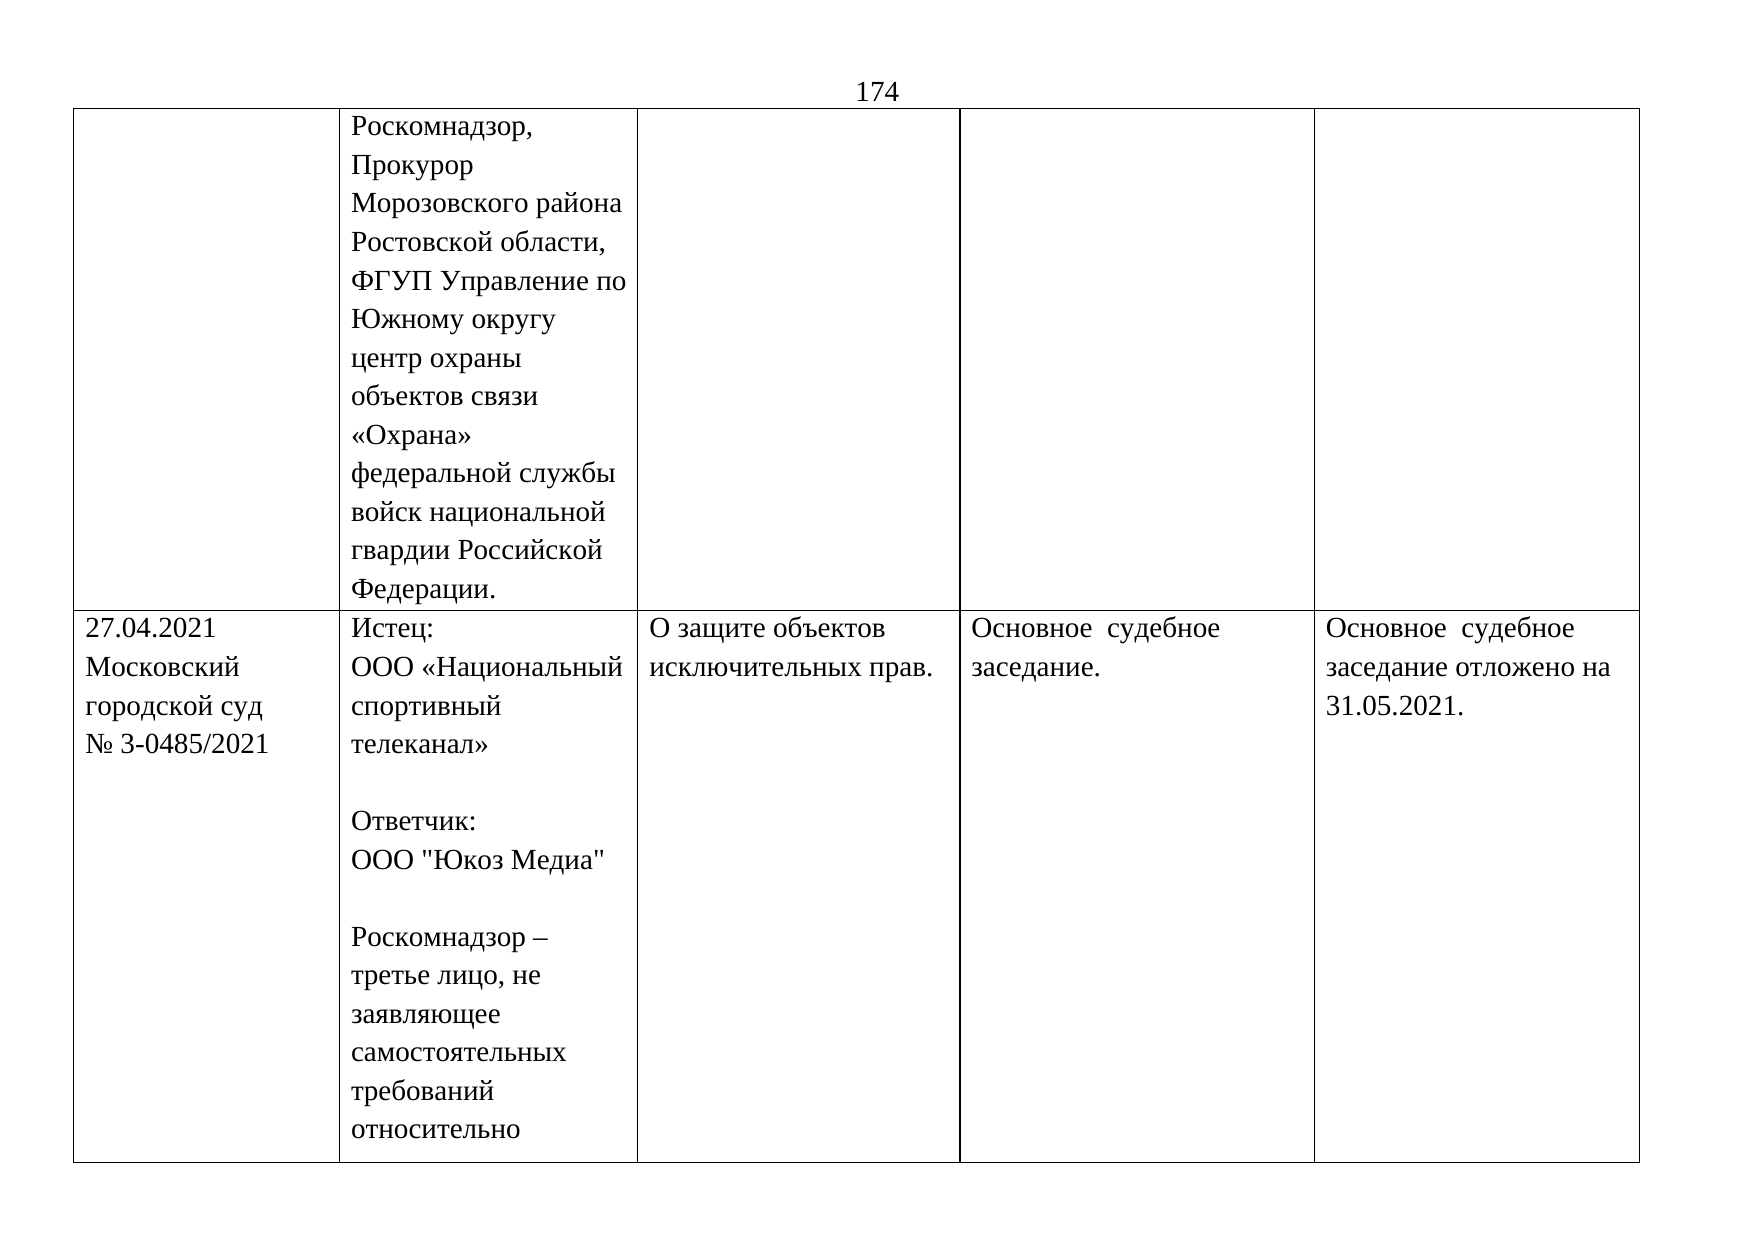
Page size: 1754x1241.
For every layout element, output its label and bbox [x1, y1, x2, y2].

table_cell [74, 109, 339, 609]
table_cell [1315, 109, 1639, 609]
table_cell [1315, 611, 1639, 1162]
table_cell [638, 611, 959, 1162]
table_cell [340, 109, 637, 609]
table_cell [961, 611, 1314, 1162]
table_cell [961, 109, 1314, 609]
table_cell [340, 611, 637, 1162]
table_cell [74, 611, 339, 1162]
table_cell [638, 109, 959, 609]
